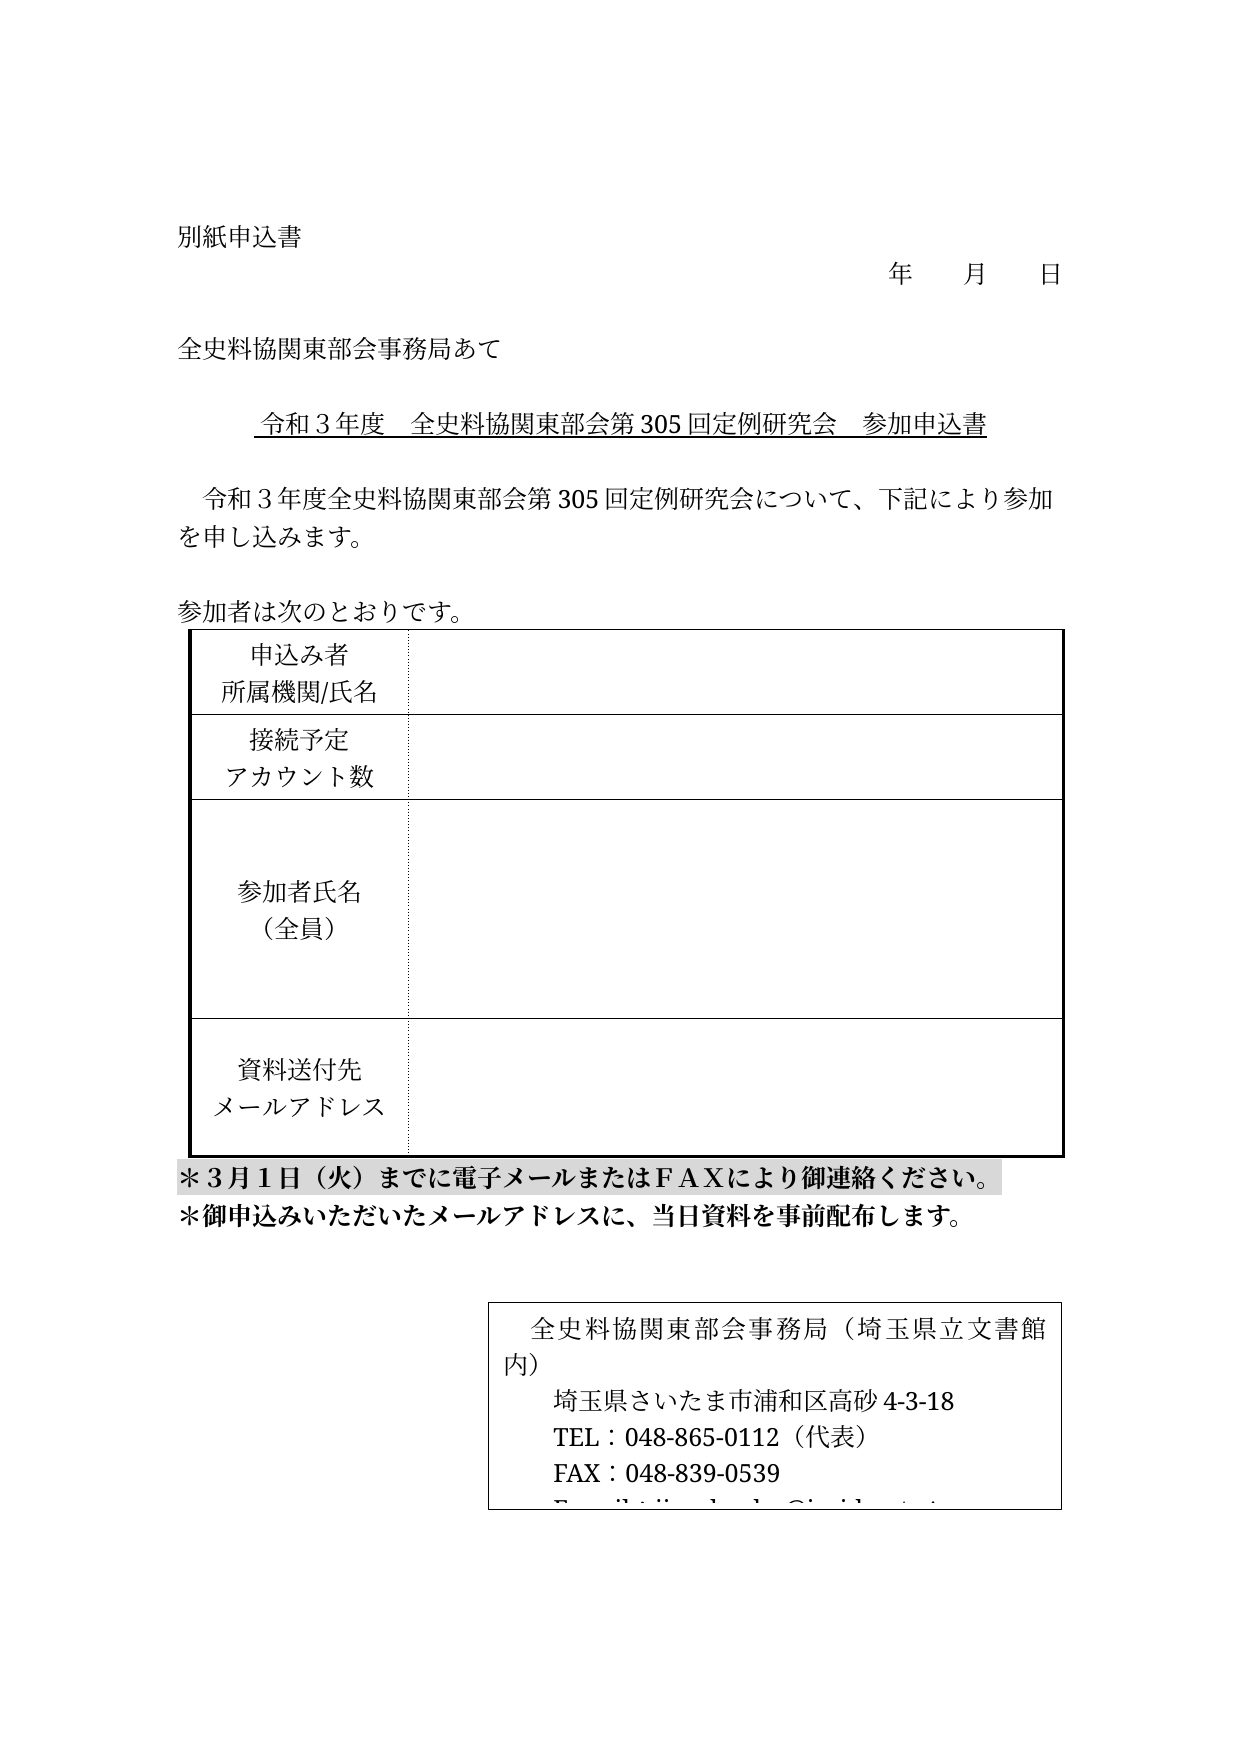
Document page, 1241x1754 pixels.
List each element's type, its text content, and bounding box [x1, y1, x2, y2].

table_cell [409, 715, 1062, 799]
text 参加者は次のとおりです。 [177, 592, 1063, 629]
table_cell [409, 1019, 1062, 1155]
table_cell 資料送付先 メールアドレス [192, 1019, 408, 1155]
text 令和３年度 全史料協関東部会第305回定例研究会 参加申込書 [177, 404, 1063, 442]
table_cell 参加者氏名 （全員） [192, 800, 408, 1018]
text ＊３月１日（火）までに電子メールまたはＦＡＸにより御連絡ください。 [177, 1158, 1063, 1196]
text 全史料協関東部会事務局あて [177, 329, 1063, 367]
table_header [409, 630, 1062, 714]
text 令和３年度全史料協関東部会第305回定例研究会について、下記により参加を申し込みます。 [177, 479, 1063, 554]
table_cell [409, 800, 1062, 1018]
text ＊御申込みいただいたメールアドレスに、当日資料を事前配布します。 [177, 1196, 1063, 1233]
table_cell 接続予定 アカウント数 [192, 715, 408, 799]
text 年 月 日 [177, 254, 1063, 292]
text 別紙申込書 [177, 217, 1063, 254]
table_header 申込み者 所属機関/氏名 [192, 630, 408, 714]
